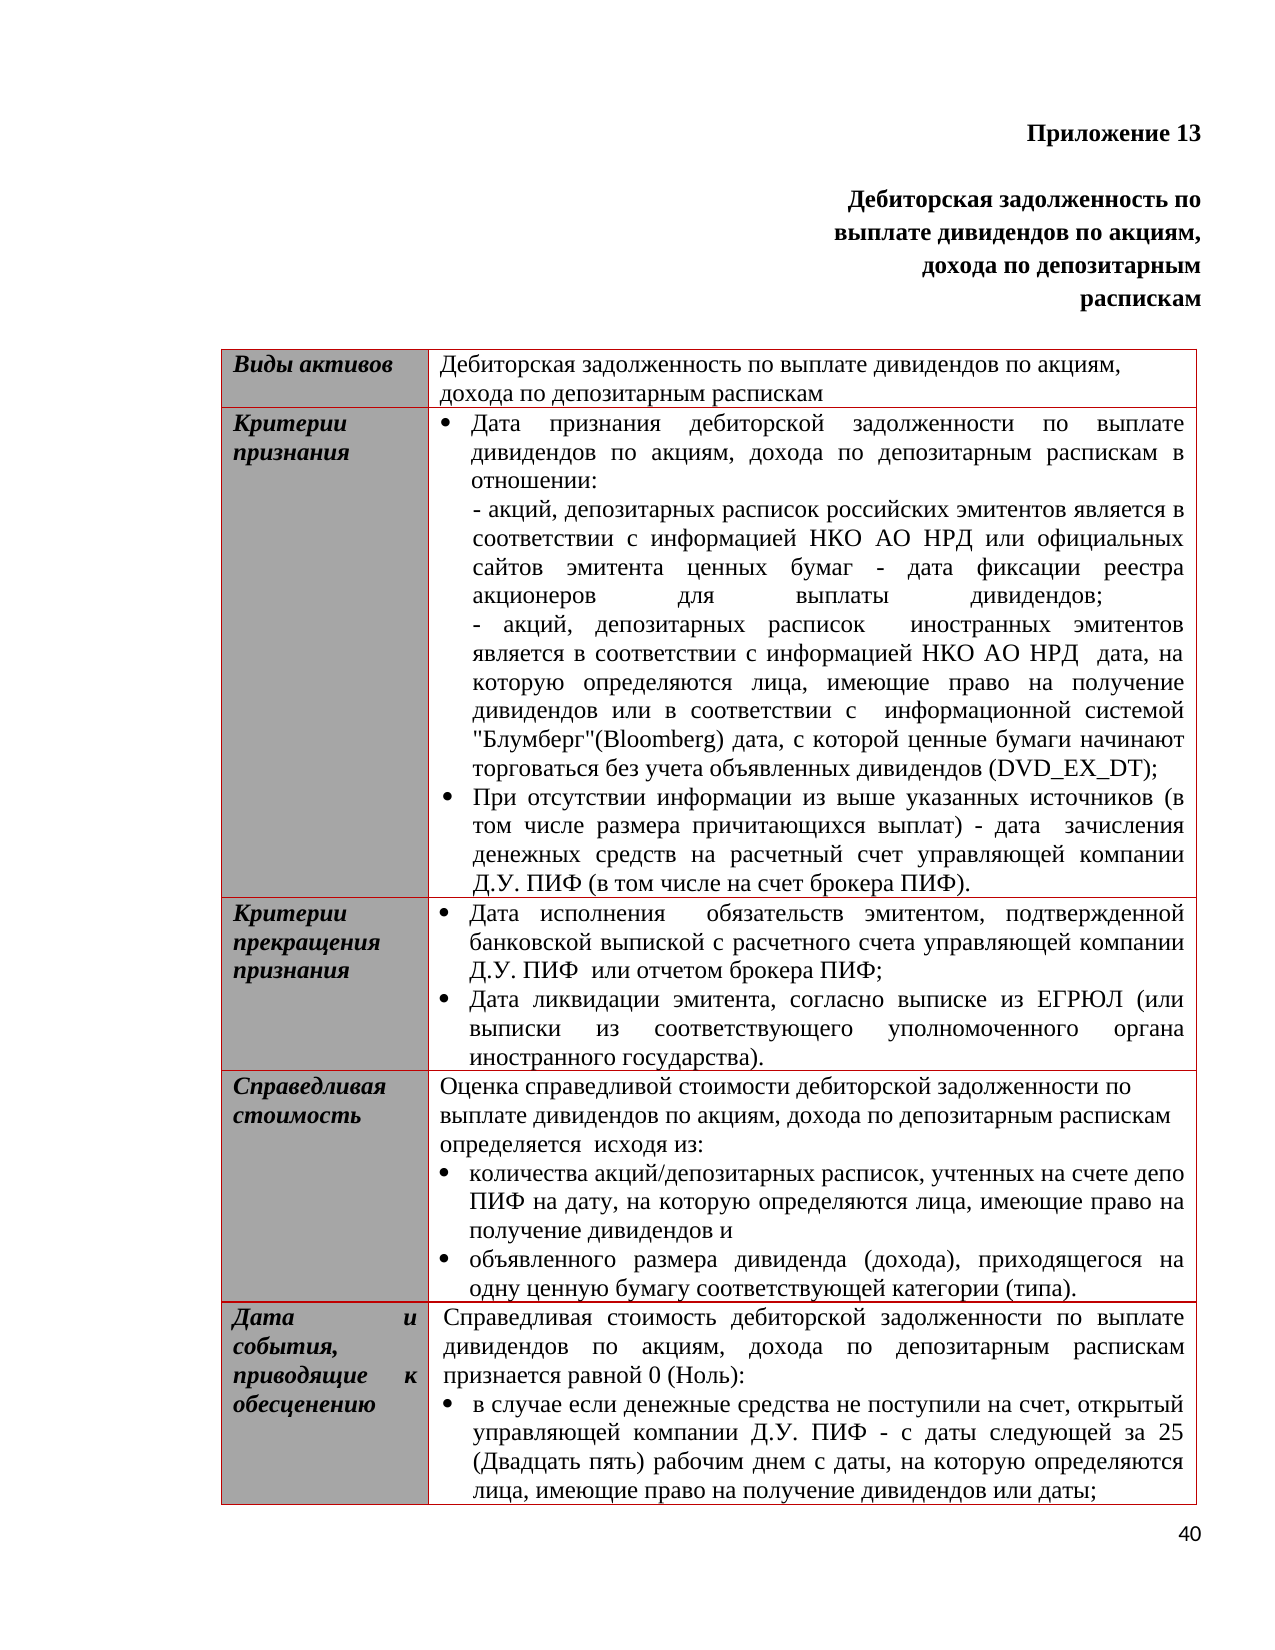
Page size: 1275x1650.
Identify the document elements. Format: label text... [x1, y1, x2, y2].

table_cell Критерии прекращения признания [222, 898, 428, 1070]
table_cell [222, 1303, 428, 1504]
table_cell Дата признания дебиторской задолженности по выплате дивидендов по акциям, дохода по депозитарным распискам в отношении: - акций, депозитарных расписок российских эмитентов является в соответствии с информацией НКО АО НРД или официальных сайтов эмитента ценных бумаг - дата фиксации реестра акционеров для выплаты дивидендов; - акций, депозитарных расписок иностранных эмитентов является в соответствии с информацией НКО АО НРД дата, на которую определяются лица, имеющие право на получение дивидендов или в соответствии с информационной системой "Блумберг"(Bloomberg) дата, с которой ценные бумаги начинают торговаться без учета объявленных дивидендов (DVD_EX_DT); При отсутствии информации из выше указанных источников (в том числе размера причитающихся выплат) - дата зачисления денежных средств на расчетный счет управляющей компании Д.У. ПИФ (в том числе на счет брокера ПИФ). [429, 408, 1196, 897]
table_cell Критерии признания [222, 408, 428, 897]
table_cell Дата исполнения обязательств эмитентом, подтвержденной банковской выпиской с расчетного счета управляющей компании Д.У. ПИФ или отчетом брокера ПИФ; Дата ликвидации эмитента, согласно выписке из ЕГРЮЛ (или выписки из соответствующего уполномоченного органа иностранного государства). [429, 898, 1196, 1070]
table_cell Справедливая стоимость [222, 1071, 428, 1301]
text Приложение 13 [812, 118, 1201, 147]
list Дебиторская задолженность по выплате дивидендов по акциям, дохода по депозитарным распискам [812, 184, 1201, 312]
table_header Виды активов [222, 350, 428, 407]
table_header Дебиторская задолженность по выплате дивидендов по акциям, дохода по депозитарным распискам [429, 350, 1196, 407]
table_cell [429, 1303, 1196, 1504]
table_cell Оценка справедливой стоимости дебиторской задолженности по выплате дивидендов по акциям, дохода по депозитарным распискам определяется исходя из: количества акций/депозитарных расписок, учтенных на счете депо ПИФ на дату, на которую определяются лица, имеющие право на получение дивидендов и объявленного размера дивиденда (дохода), приходящегося на одну ценную бумагу соответствующей категории (типа). [429, 1071, 1196, 1301]
